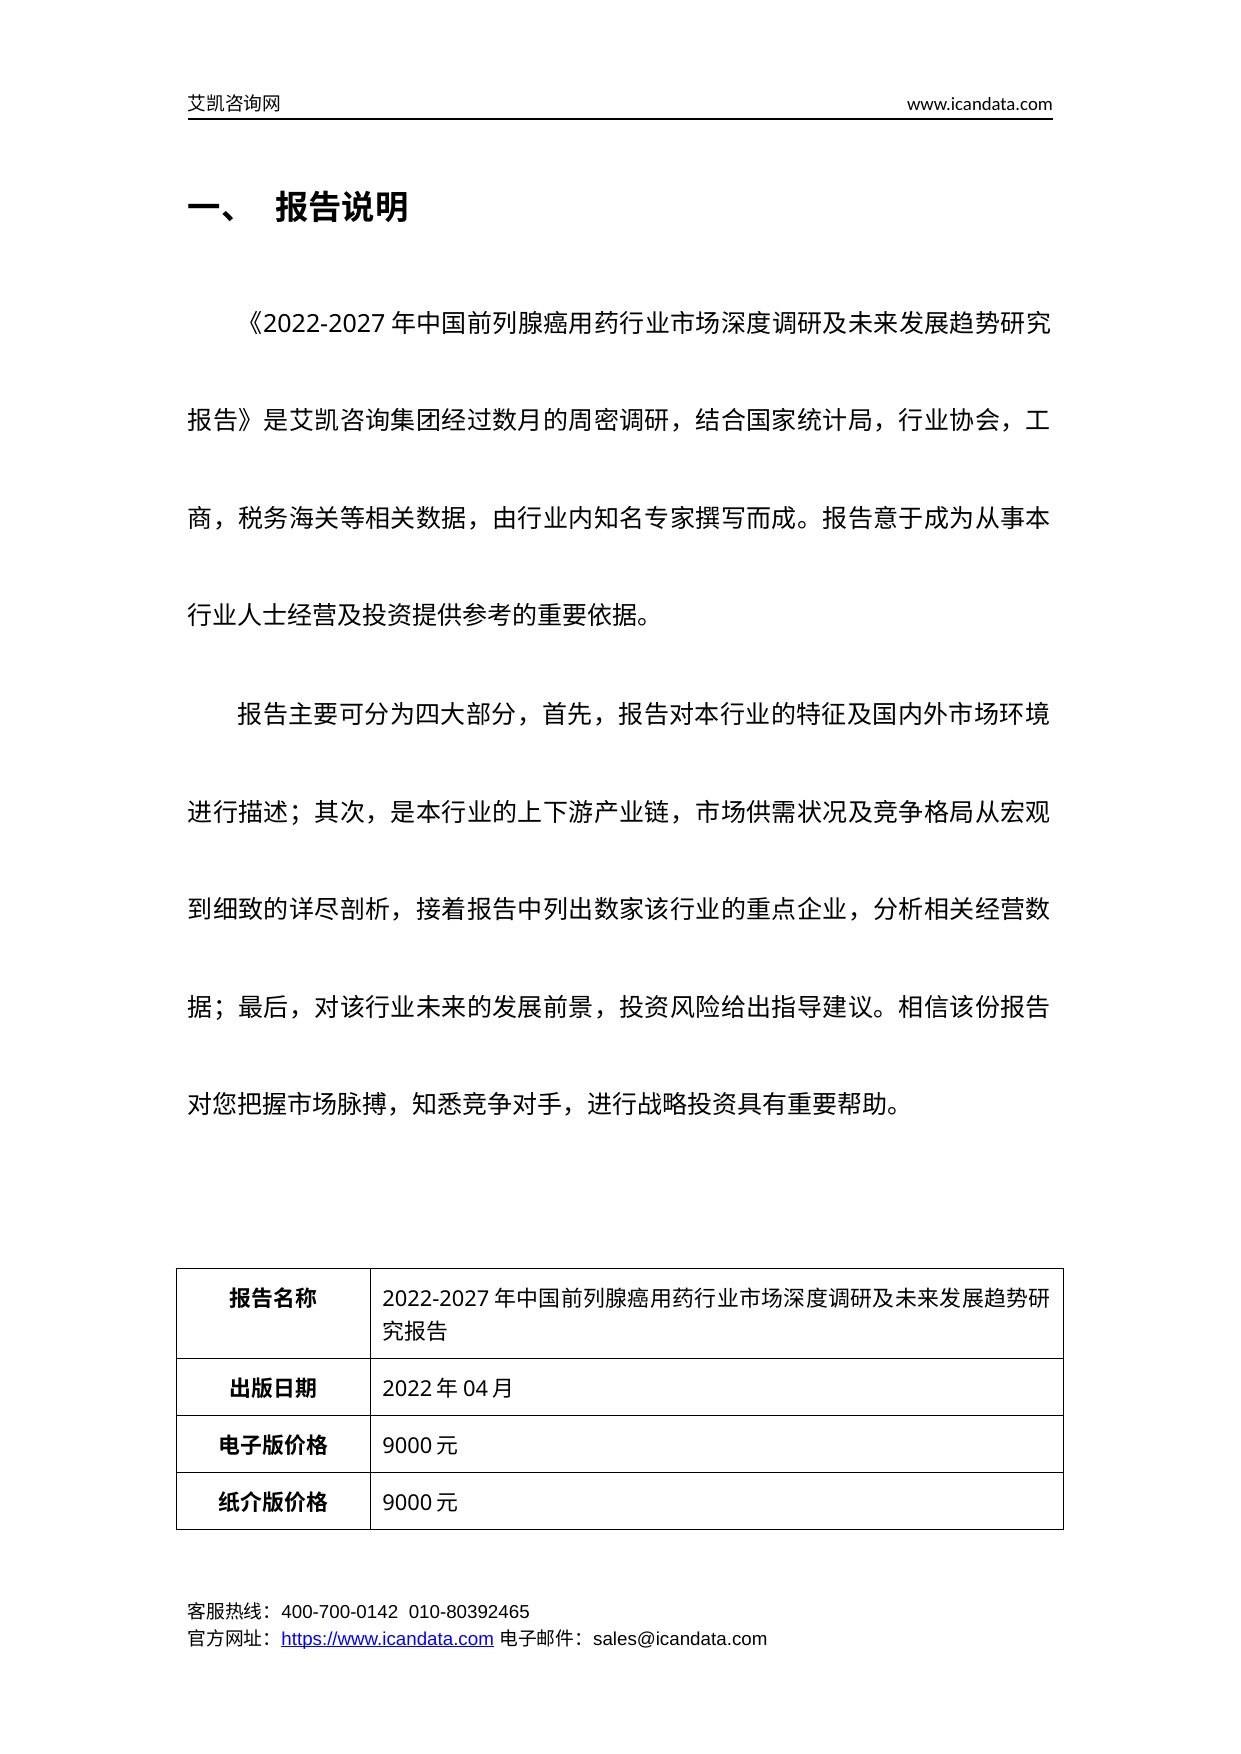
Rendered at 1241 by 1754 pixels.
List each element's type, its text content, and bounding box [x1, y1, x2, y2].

table_cell 9000元 [371, 1473, 1063, 1529]
table_cell 出版日期 [177, 1359, 370, 1415]
text 报告主要可分为四大部分，首先，报告对本行业的特征及国内外市场环境进行描述；其次，是本行业的上下游产业链，市场供需状况及竞争格局从宏观到细致的详尽剖析，接着报告中列出数家该行业的重点企业，分析相关经营数据；最后，对该行业未来的发展前景，投资风险给出指导建议。相信该份报告对您把握市场脉搏，知悉竞争对手，进行战略投资具有重要帮助。 [187, 681, 1053, 1136]
table_cell 电子版价格 [177, 1416, 370, 1472]
subtitle 报告说明 [187, 172, 1053, 237]
table_header 2022-2027年中国前列腺癌用药行业市场深度调研及未来发展趋势研究报告 [371, 1269, 1063, 1358]
table_header 报告名称 [177, 1269, 370, 1358]
table_cell 2022年04月 [371, 1359, 1063, 1415]
table_cell 纸介版价格 [177, 1473, 370, 1529]
table_cell 9000元 [371, 1416, 1063, 1472]
text 《2022-2027年中国前列腺癌用药行业市场深度调研及未来发展趋势研究报告》是艾凯咨询集团经过数月的周密调研，结合国家统计局，行业协会，工商，税务海关等相关数据，由行业内知名专家撰写而成。报告意于成为从事本行业人士经营及投资提供参考的重要依据。 [187, 289, 1053, 646]
